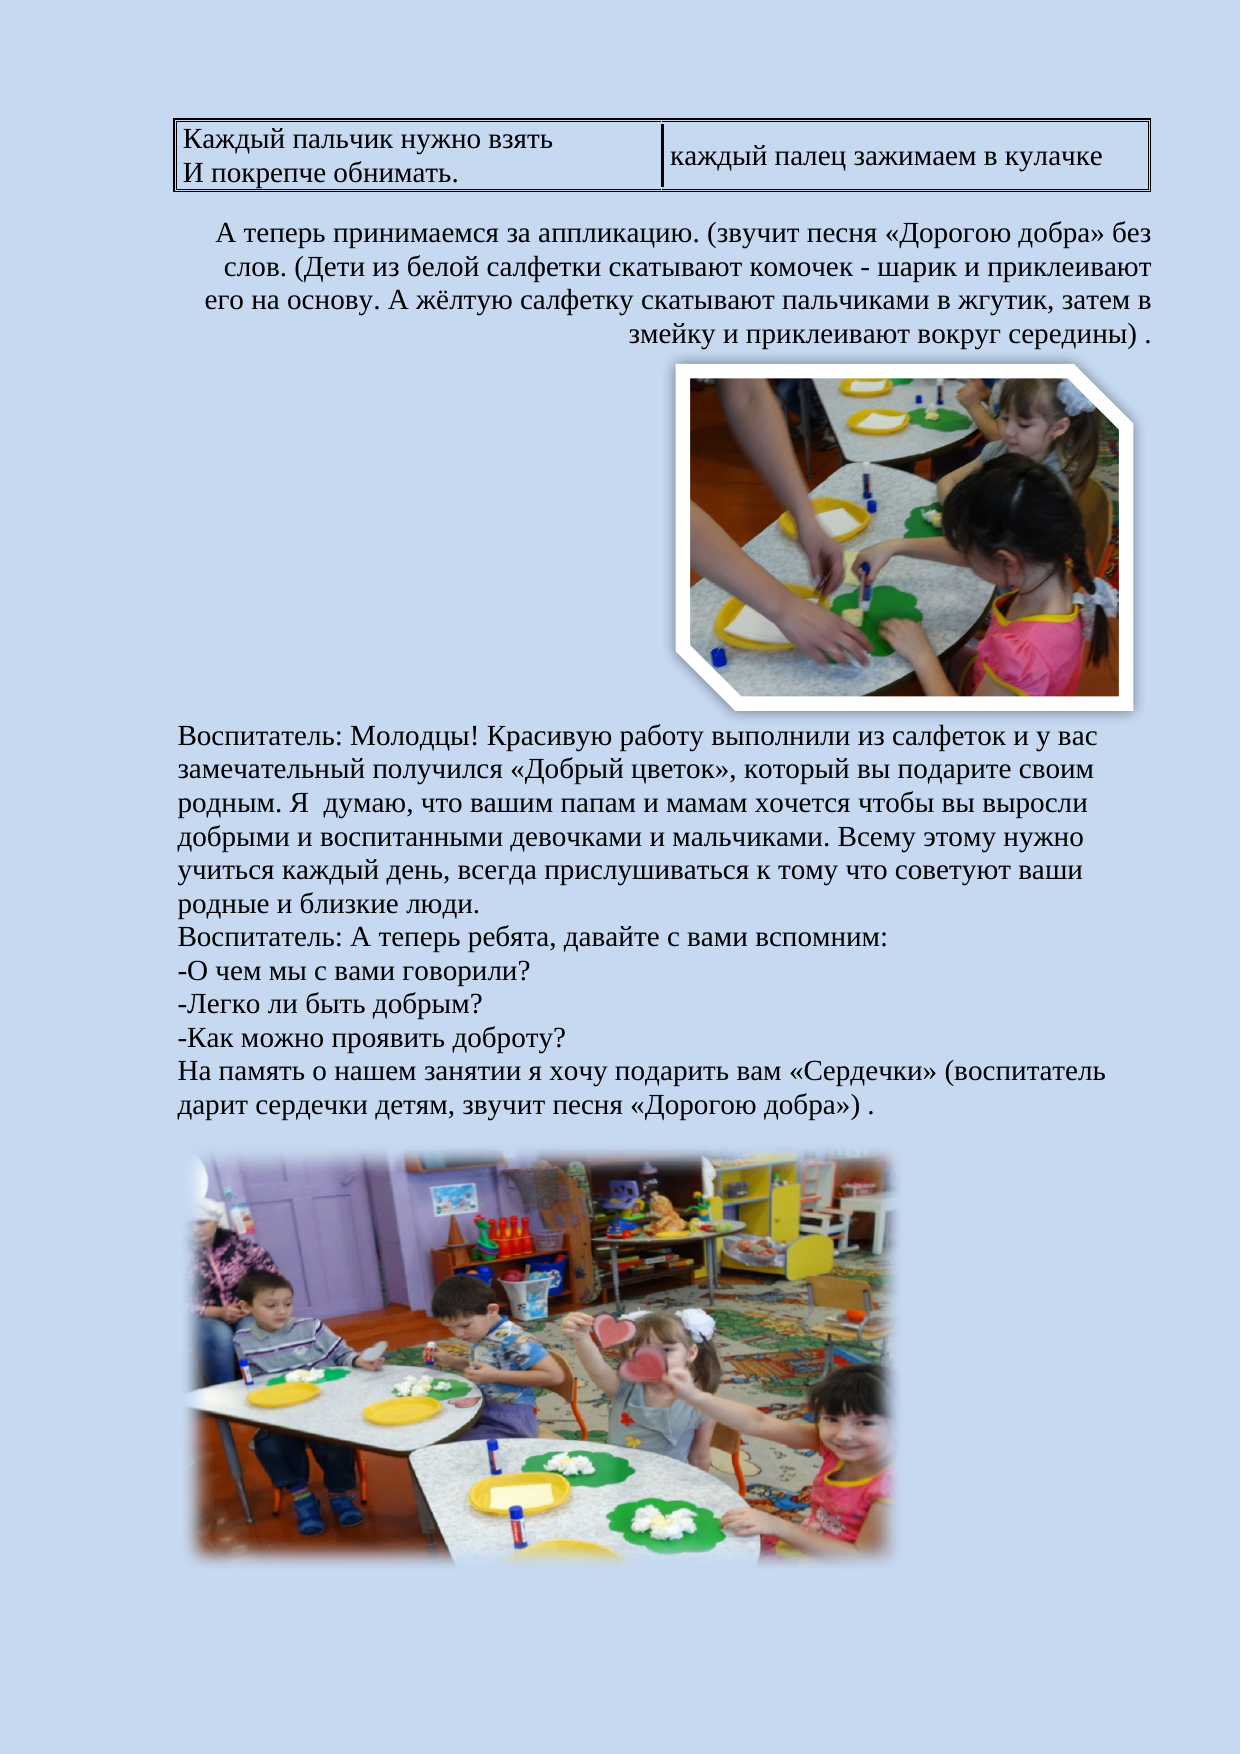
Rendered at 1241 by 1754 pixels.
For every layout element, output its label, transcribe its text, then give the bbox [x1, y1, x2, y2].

text -О чем мы с вами говорили? [177, 953, 1152, 986]
text -Легко ли быть добрым? [177, 986, 1152, 1020]
table_cell Каждый пальчик нужно взять И покрепче обнимать. [177, 120, 662, 188]
text Воспитатель: Молодцы! Красивую работу выполнили из салфеток и у вас замечательный получился «Добрый цветок», который вы подарите своим родным. Я думаю, что вашим папам и мамам хочется чтобы вы выросли добрыми и воспитанными девочками и мальчиками. Всему этому нужно учиться каждый день, всегда прислушиваться к тому что советуют ваши родные и близкие люди. [177, 718, 1152, 919]
text -Как можно проявить доброту? [177, 1020, 1152, 1053]
picture [691, 379, 1118, 696]
text Воспитатель: А теперь ребята, давайте с вами вспомним: [177, 919, 1152, 953]
table_cell каждый палец зажимаем в кулачке [662, 122, 1148, 188]
picture [209, 1172, 875, 1543]
text На память о нашем занятии я хочу подарить вам «Сердечки» (воспитатель дарит сердечки детям, звучит песня «Дорогою добра») . [177, 1053, 1152, 1121]
